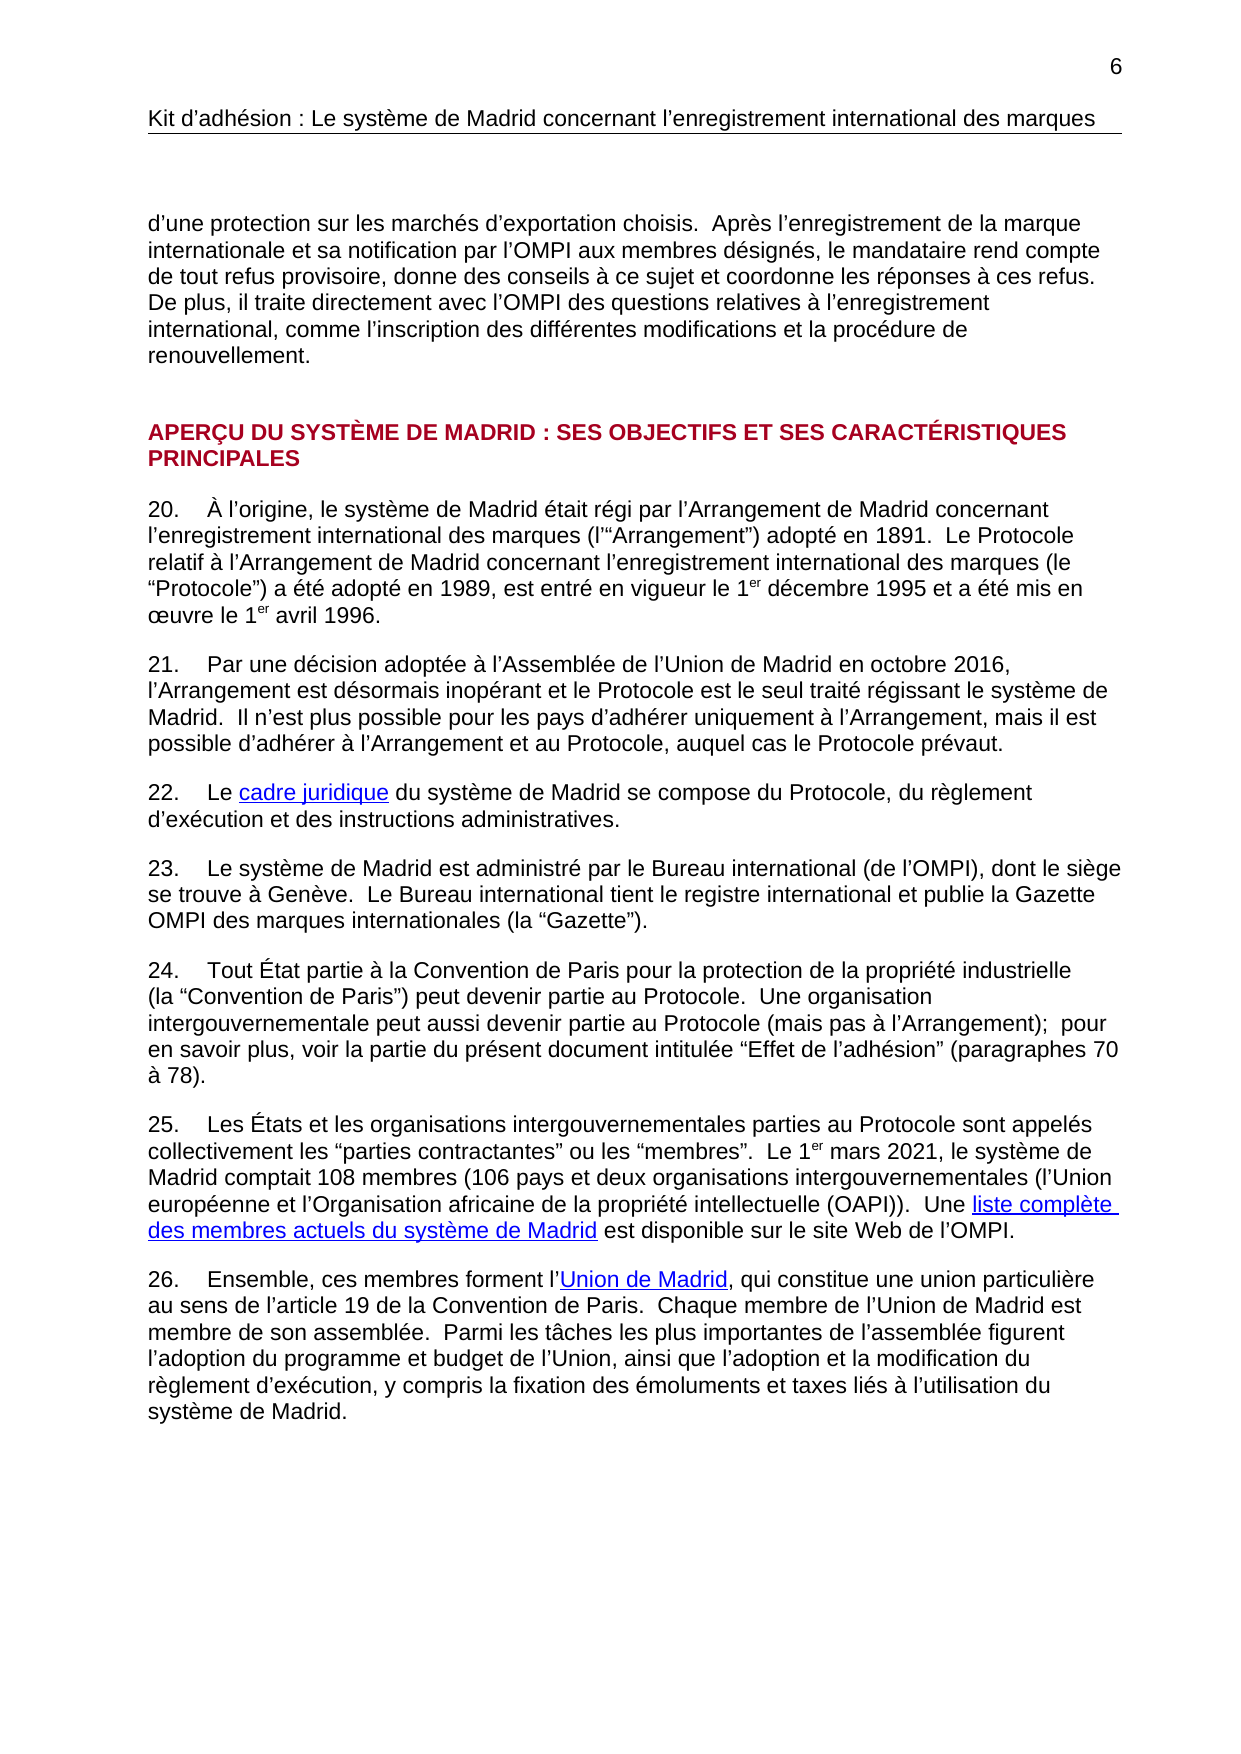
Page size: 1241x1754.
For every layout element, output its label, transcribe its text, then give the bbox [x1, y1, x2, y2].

text Tout État partie à la Convention de Paris pour la protection de la propriété industrielle (la “Convention de Paris”) peut devenir partie au Protocole. Une organisation intergouvernementale peut aussi devenir partie au Protocole (mais pas à l’Arrangement); pour en savoir plus, voir la partie du présent document intitulée “Effet de l’adhésion” (paragraphes 70 à 78). [148, 957, 1122, 1088]
text Le cadre juridique du système de Madrid se compose du Protocole, du règlement d’exécution et des instructions administratives. [148, 779, 1122, 832]
text À l’origine, le système de Madrid était régi par l’Arrangement de Madrid concernant l’enregistrement international des marques (l’“Arrangement”) adopté en 1891. Le Protocole relatif à l’Arrangement de Madrid concernant l’enregistrement international des marques (le “Protocole”) a été adopté en 1989, est entré en vigueur le 1er décembre 1995 et a été mis en œuvre le 1er avril 1996. [148, 496, 1122, 628]
text Par une décision adoptée à l’Assemblée de l’Union de Madrid en octobre 2016, l’Arrangement est désormais inopérant et le Protocole est le seul traité régissant le système de Madrid. Il n’est plus possible pour les pays d’adhérer uniquement à l’Arrangement, mais il est possible d’adhérer à l’Arrangement et au Protocole, auquel cas le Protocole prévaut. [148, 651, 1122, 756]
subtitle Aperçu du système de Madrid : ses objectifs et ses caractéristiques principales [148, 418, 1122, 471]
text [148, 210, 1122, 368]
text Ensemble, ces membres forment l’Union de Madrid, qui constitue une union particulière au sens de l’article 19 de la Convention de Paris. Chaque membre de l’Union de Madrid est membre de son assemblée. Parmi les tâches les plus importantes de l’assemblée figurent l’adoption du programme et budget de l’Union, ainsi que l’adoption et la modification du règlement d’exécution, y compris la fixation des émoluments et taxes liés à l’utilisation du système de Madrid. [148, 1266, 1122, 1424]
text Le système de Madrid est administré par le Bureau international (de l’OMPI), dont le siège se trouve à Genève. Le Bureau international tient le registre international et publie la Gazette OMPI des marques internationales (la “Gazette”). [148, 855, 1122, 934]
text Les États et les organisations intergouvernementales parties au Protocole sont appelés collectivement les “parties contractantes” ou les “membres”. Le 1er mars 2021, le système de Madrid comptait 108 membres (106 pays et deux organisations intergouvernementales (l’Union européenne et l’Organisation africaine de la propriété intellectuelle (OAPI)). Une liste complète des membres actuels du système de Madrid est disponible sur le site Web de l’OMPI. [148, 1111, 1122, 1243]
